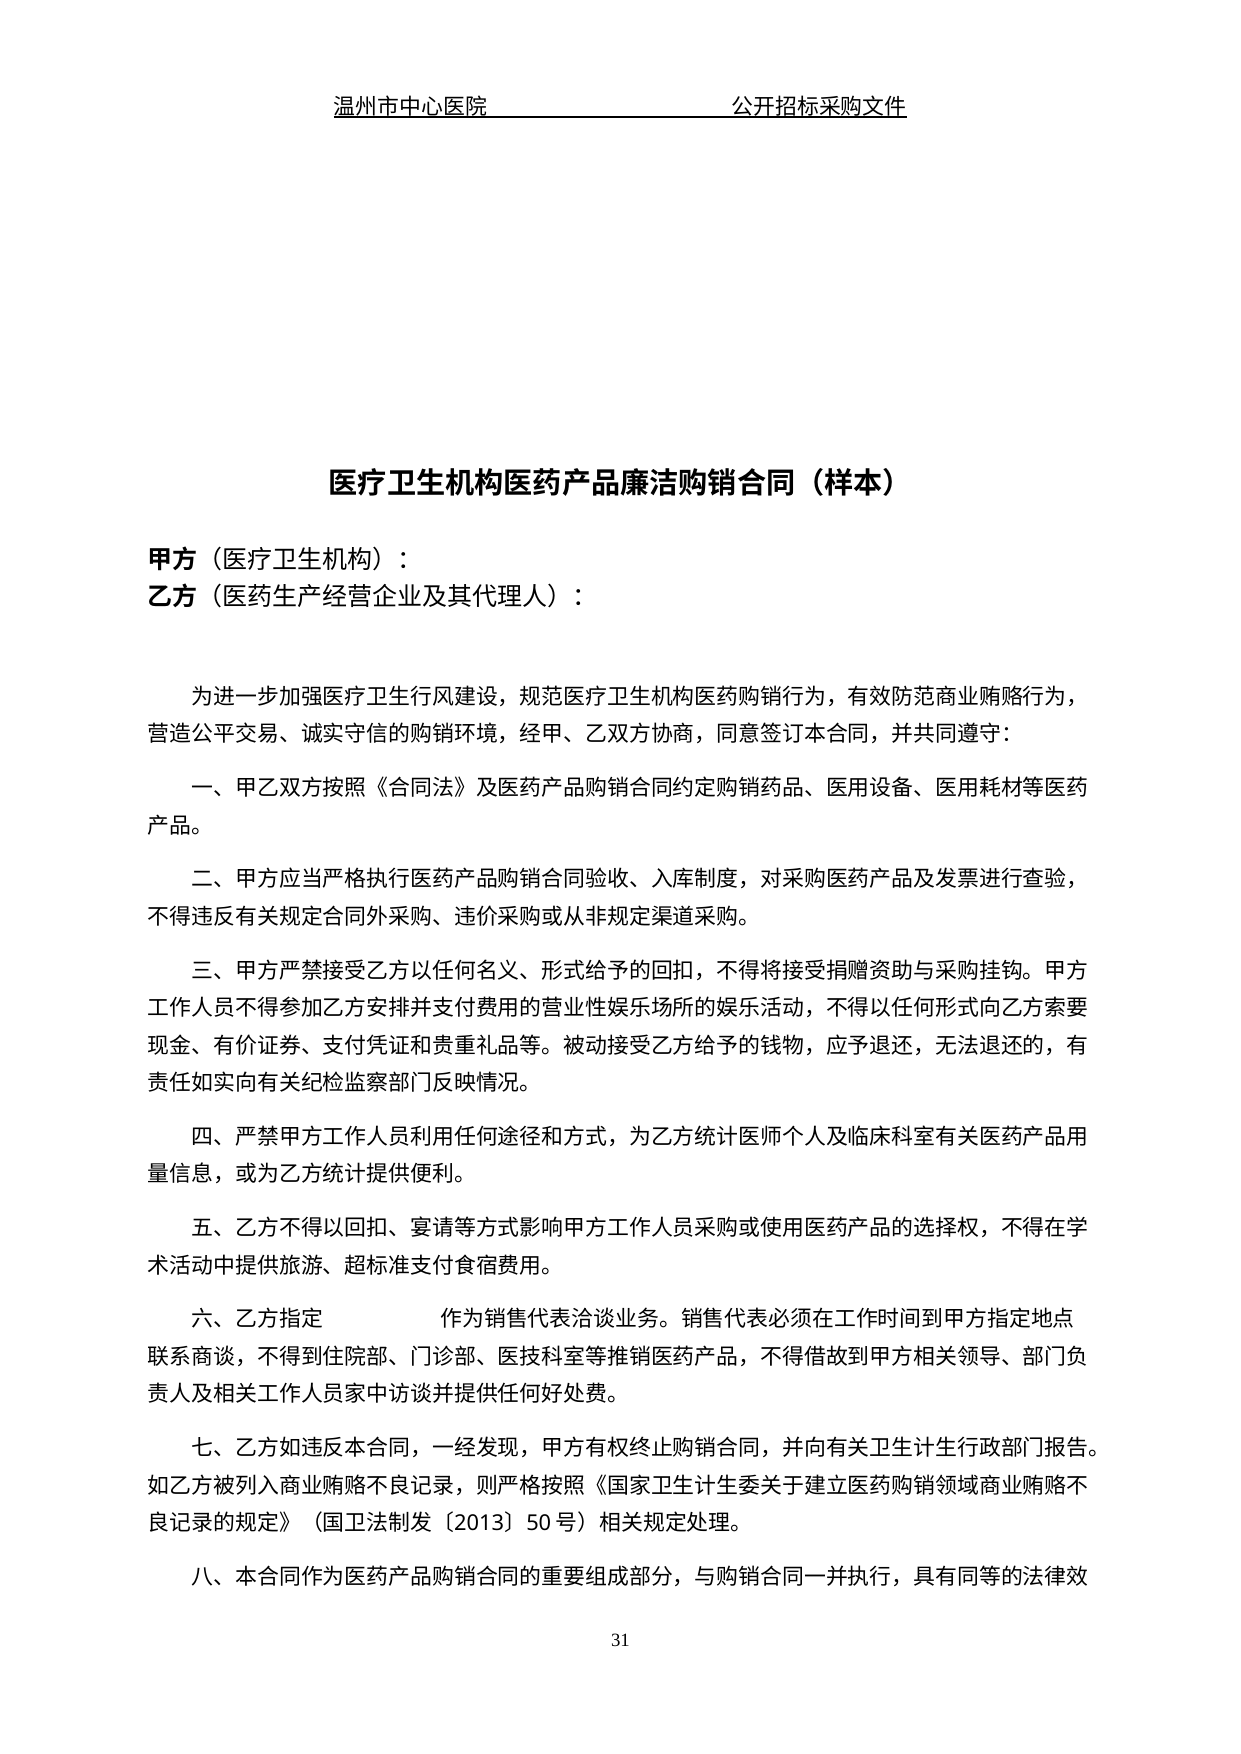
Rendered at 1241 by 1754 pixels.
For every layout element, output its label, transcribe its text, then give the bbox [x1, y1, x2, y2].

text 四、严禁甲方工作人员利用任何途径和方式，为乙方统计医师个人及临床科室有关医药产品用量信息，或为乙方统计提供便利。 [148, 1114, 1092, 1189]
text 为进一步加强医疗卫生行风建设，规范医疗卫生机构医药购销行为，有效防范商业贿赂行为，营造公平交易、诚实守信的购销环境，经甲、乙双方协商，同意签订本合同，并共同遵守： [148, 674, 1092, 749]
text 六、乙方指定 作为销售代表洽谈业务。销售代表必须在工作时间到甲方指定地点联系商谈，不得到住院部、门诊部、医技科室等推销医药产品，不得借故到甲方相关领导、部门负责人及相关工作人员家中访谈并提供任何好处费。 [148, 1297, 1092, 1409]
text 二、甲方应当严格执行医药产品购销合同验收、入库制度，对采购医药产品及发票进行查验，不得违反有关规定合同外采购、违价采购或从非规定渠道采购。 [148, 857, 1092, 932]
text 一、甲乙双方按照《合同法》及医药产品购销合同约定购销药品、医用设备、医用耗材等医药产品。 [148, 766, 1092, 841]
text 五、乙方不得以回扣、宴请等方式影响甲方工作人员采购或使用医药产品的选择权，不得在学术活动中提供旅游、超标准支付食宿费用。 [148, 1206, 1092, 1281]
text 医疗卫生机构医药产品廉洁购销合同（样本） [148, 463, 1092, 501]
text 甲方（医疗卫生机构）： [148, 538, 1092, 576]
text 七、乙方如违反本合同，一经发现，甲方有权终止购销合同，并向有关卫生计生行政部门报告。如乙方被列入商业贿赂不良记录，则严格按照《国家卫生计生委关于建立医药购销领域商业贿赂不良记录的规定》（国卫法制发〔2013〕50号）相关规定处理。 [148, 1426, 1092, 1538]
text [148, 1554, 1092, 1592]
text 三、甲方严禁接受乙方以任何名义、形式给予的回扣，不得将接受捐赠资助与采购挂钩。甲方工作人员不得参加乙方安排并支付费用的营业性娱乐场所的娱乐活动，不得以任何形式向乙方索要现金、有价证券、支付凭证和贵重礼品等。被动接受乙方给予的钱物，应予退还，无法退还的，有责任如实向有关纪检监察部门反映情况。 [148, 948, 1092, 1098]
text 乙方（医药生产经营企业及其代理人）： [148, 576, 1092, 613]
